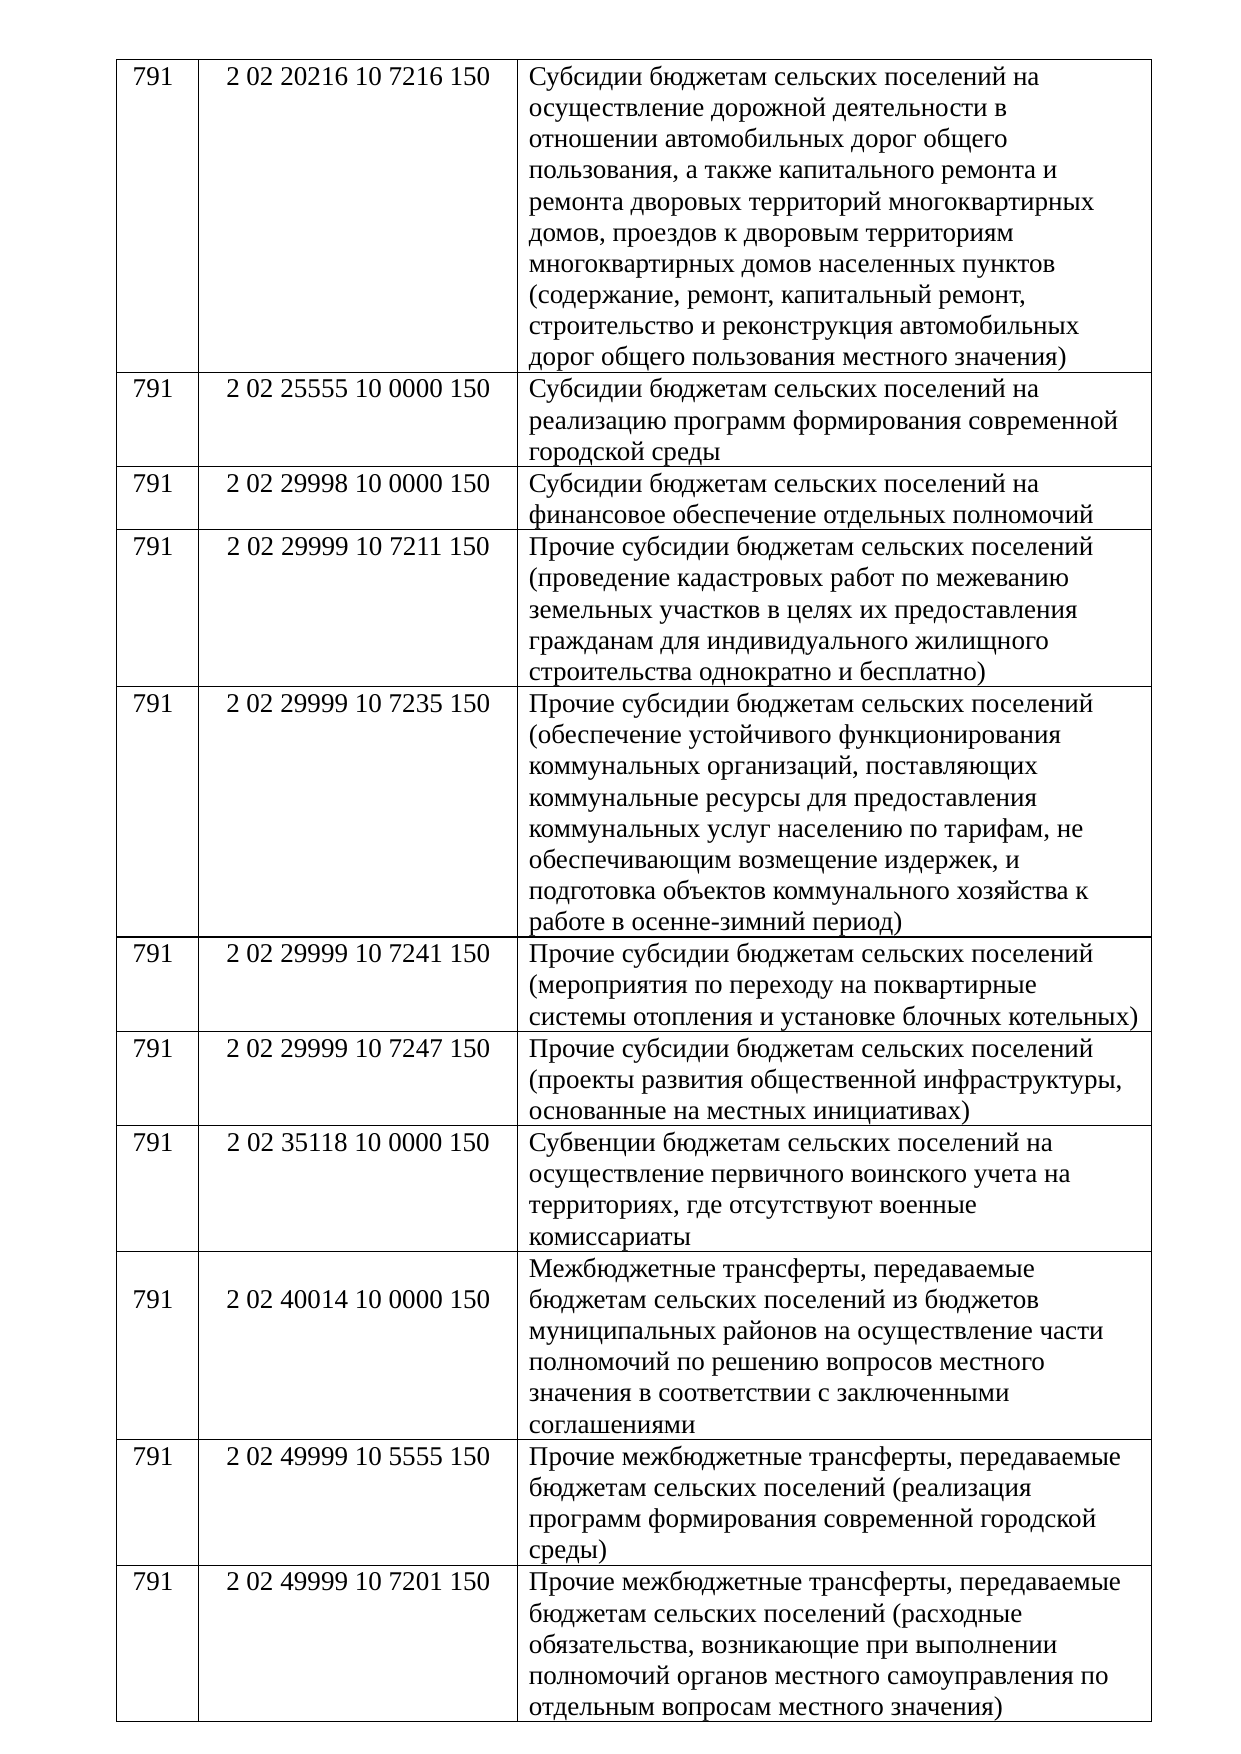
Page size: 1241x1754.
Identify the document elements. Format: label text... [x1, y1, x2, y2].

table_cell Субсидии бюджетам сельских поселений на финансовое обеспечение отдельных полномочий [518, 467, 1151, 529]
table_cell 791 [117, 1126, 198, 1251]
table_cell Субсидии бюджетам сельских поселений на осуществление дорожной деятельности в отношении автомобильных дорог общего пользования, а также капитального ремонта и ремонта дворовых территорий многоквартирных домов, проездов к дворовым территориям многоквартирных домов населенных пунктов (содержание, ремонт, капитальный ремонт, строительство и реконструкция автомобильных дорог общего пользования местного значения) [518, 60, 1151, 372]
table_cell 791 [117, 1566, 198, 1721]
table_cell 2 02 40014 10 0000 150 [199, 1252, 517, 1439]
table_cell Прочие субсидии бюджетам сельских поселений (обеспечение устойчивого функционирования коммунальных организаций, поставляющих коммунальные ресурсы для предоставления коммунальных услуг населению по тарифам, не обеспечивающим возмещение издержек, и подготовка объектов коммунального хозяйства к работе в осенне-зимний период) [518, 687, 1151, 936]
table_cell 791 [117, 1440, 198, 1564]
table_cell 2 02 35118 10 0000 150 [199, 1126, 517, 1251]
table_cell Прочие субсидии бюджетам сельских поселений (проекты развития общественной инфраструктуры, основанные на местных инициативах) [518, 1032, 1151, 1125]
table_cell Прочие субсидии бюджетам сельских поселений (проведение кадастровых работ по межеванию земельных участков в целях их предоставления гражданам для индивидуального жилищного строительства однократно и бесплатно) [518, 530, 1151, 686]
table_cell 791 [117, 687, 198, 936]
table_cell 2 02 29998 10 0000 150 [199, 467, 517, 529]
table_cell 791 [117, 60, 198, 372]
table_cell Межбюджетные трансферты, передаваемые бюджетам сельских поселений из бюджетов муниципальных районов на осуществление части полномочий по решению вопросов местного значения в соответствии с заключенными соглашениями [518, 1252, 1151, 1439]
table_cell 2 02 20216 10 7216 150 [199, 60, 517, 372]
table_cell Прочие субсидии бюджетам сельских поселений (мероприятия по переходу на поквартирные системы отопления и установке блочных котельных) [518, 938, 1151, 1031]
table_cell 791 [117, 530, 198, 686]
table_cell 2 02 29999 10 7241 150 [199, 938, 517, 1031]
table_cell Субвенции бюджетам сельских поселений на осуществление первичного воинского учета на территориях, где отсутствуют военные комиссариаты [518, 1126, 1151, 1251]
table_cell Прочие межбюджетные трансферты, передаваемые бюджетам сельских поселений (реализация программ формирования современной городской среды) [518, 1440, 1151, 1564]
table_cell 791 [117, 938, 198, 1031]
table_cell 2 02 49999 10 7201 150 [199, 1566, 517, 1721]
table_cell 791 [117, 1252, 198, 1439]
table_cell 2 02 29999 10 7247 150 [199, 1032, 517, 1125]
table_cell Субсидии бюджетам сельских поселений на реализацию программ формирования современной городской среды [518, 373, 1151, 466]
table_cell 791 [117, 1032, 198, 1125]
table_cell 791 [117, 373, 198, 466]
table_cell 2 02 49999 10 5555 150 [199, 1440, 517, 1564]
table_cell Прочие межбюджетные трансферты, передаваемые бюджетам сельских поселений (расходные обязательства, возникающие при выполнении полномочий органов местного самоуправления по отдельным вопросам местного значения) [518, 1566, 1151, 1721]
table_cell 2 02 29999 10 7211 150 [199, 530, 517, 686]
table_cell 2 02 29999 10 7235 150 [199, 687, 517, 936]
table_cell 791 [117, 467, 198, 529]
table_cell 2 02 25555 10 0000 150 [199, 373, 517, 466]
